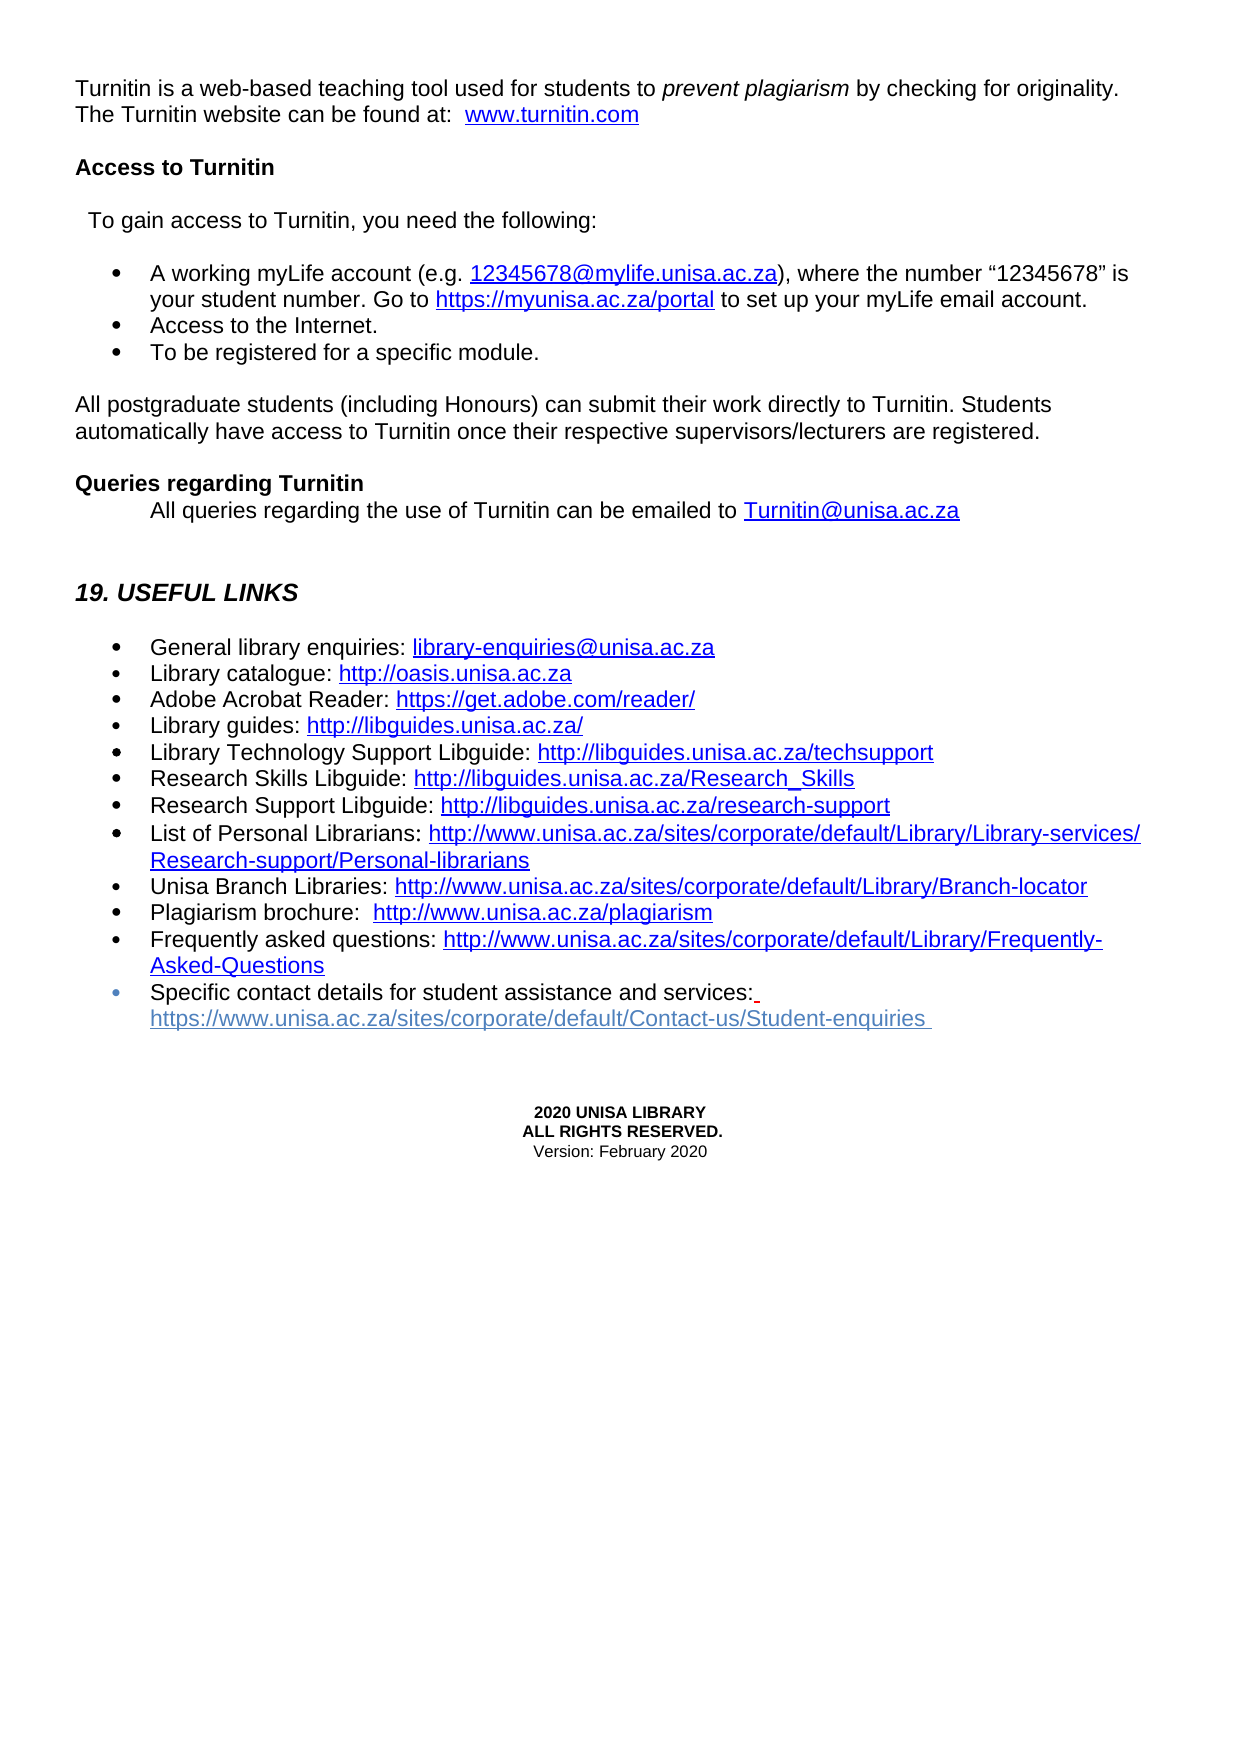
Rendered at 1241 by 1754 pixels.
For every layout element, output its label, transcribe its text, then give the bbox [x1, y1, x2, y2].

list Adobe Acrobat Reader: https://get.adobe.com/reader/ [112, 686, 1165, 712]
list Library Technology Support Libguide: http://libguides.unisa.ac.za/techsupport [112, 739, 1165, 765]
list List of Personal Librarians: http://www.unisa.ac.za/sites/corporate/default/Library/Library-services/Research-support/Personal-librarians [112, 818, 1165, 873]
text All queries regarding the use of Turnitin can be emailed to Turnitin@unisa.ac.za [75, 497, 1165, 523]
list ALL RIGHTS RESERVED. [75, 1122, 1165, 1141]
list Research Support Libguide: http://libguides.unisa.ac.za/research-support [112, 792, 1165, 818]
list Library guides: http://libguides.unisa.ac.za/ [112, 712, 1165, 739]
list Frequently asked questions: http://www.unisa.ac.za/sites/corporate/default/Library/Frequently-Asked-Questions [112, 926, 1165, 978]
list 19. USEFUL LINKS [75, 578, 1165, 633]
list General library enquiries: library-enquiries@unisa.ac.za [112, 633, 1165, 660]
list Library catalogue: http://oasis.unisa.ac.za [112, 660, 1165, 686]
list Access to the Internet. [112, 312, 1165, 338]
list Version: February 2020 [75, 1141, 1165, 1161]
list A working myLife account (e.g. 12345678@mylife.unisa.ac.za), where the number “12345678” is your student number. Go to https://myunisa.ac.za/portal to set up your myLife email account. [112, 259, 1165, 312]
list Specific contact details for student assistance and services: https://www.unisa.ac.za/sites/corporate/default/Contact-us/Student-enquiries [112, 978, 1165, 1031]
list 2020 UNISA LIBRARY [75, 1103, 1165, 1122]
text To gain access to Turnitin, you need the following: [75, 207, 1165, 233]
list Research Skills Libguide: http://libguides.unisa.ac.za/Research_Skills [112, 765, 1165, 792]
text Access to Turnitin [75, 154, 1165, 180]
list Plagiarism brochure: http://www.unisa.ac.za/plagiarism [112, 899, 1165, 926]
text Turnitin is a web-based teaching tool used for students to prevent plagiarism by checking for originality. The Turnitin website can be found at: www.turnitin.com [75, 75, 1165, 128]
list To be registered for a specific module. [112, 338, 1165, 365]
text All postgraduate students (including Honours) can submit their work directly to Turnitin. Students automatically have access to Turnitin once their respective supervisors/lecturers are registered. [75, 391, 1165, 444]
text Queries regarding Turnitin [75, 470, 1165, 497]
list Unisa Branch Libraries: http://www.unisa.ac.za/sites/corporate/default/Library/Branch-locator [112, 873, 1165, 899]
